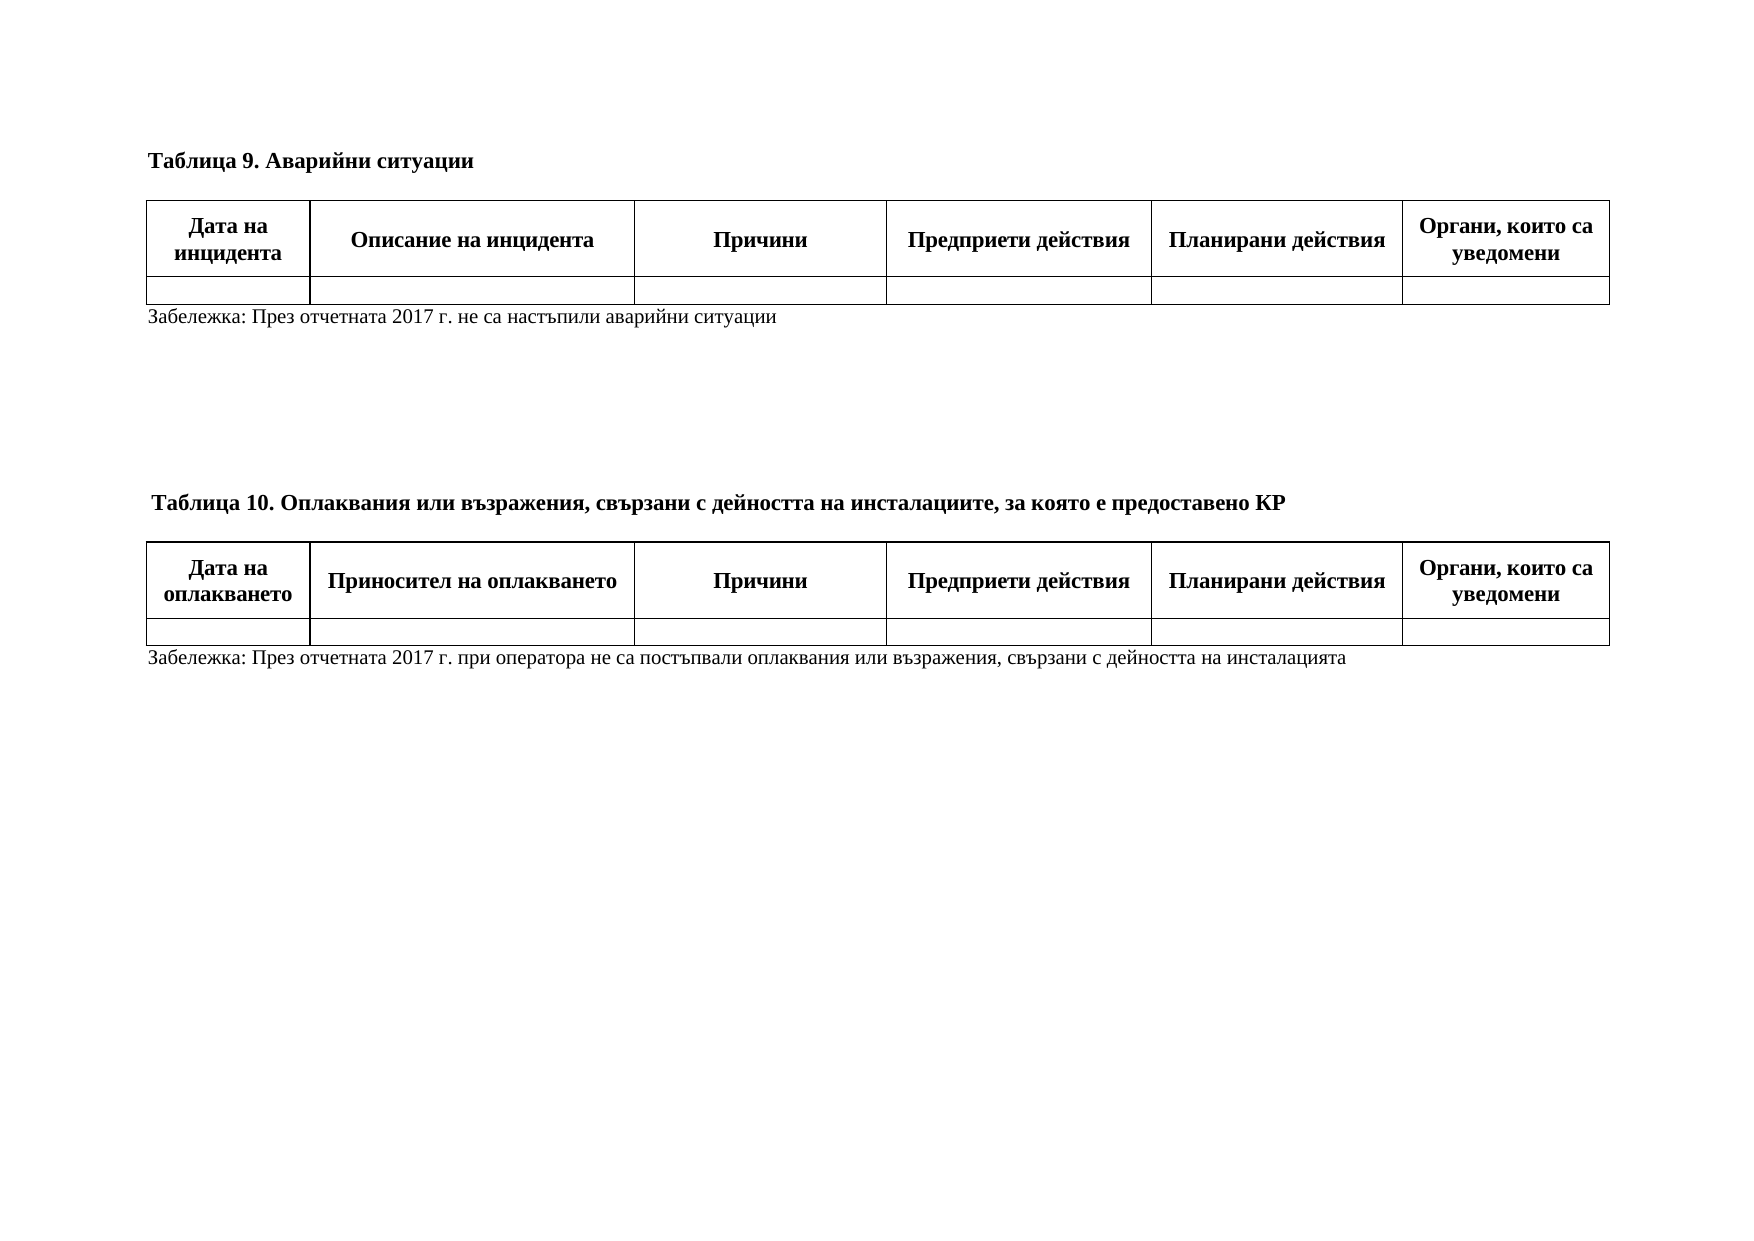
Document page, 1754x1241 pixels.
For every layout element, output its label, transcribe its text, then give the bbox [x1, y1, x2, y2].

table_header Дата на оплакването [147, 543, 309, 617]
table_header Предприети действия [887, 543, 1151, 617]
table_header Описание на инцидента [311, 201, 634, 276]
table_cell [1152, 277, 1402, 304]
table_cell [311, 619, 634, 645]
table_header Планирани действия [1152, 543, 1402, 617]
table_cell [887, 277, 1151, 304]
table_cell [1152, 619, 1402, 645]
table_header Приносител на оплакването [311, 543, 634, 617]
table_header Причини [635, 201, 886, 276]
table_cell [147, 277, 309, 304]
table_header Причини [635, 543, 886, 617]
table_cell [1403, 277, 1609, 304]
text Таблица 9. Аварийни ситуации [148, 148, 1606, 174]
table_cell [1403, 619, 1609, 645]
table_header Органи, които са уведомени [1403, 201, 1609, 276]
table_header Дата на инцидента [147, 201, 309, 276]
table_cell [147, 619, 309, 645]
table_cell [635, 619, 886, 645]
table_header Планирани действия [1152, 201, 1402, 276]
table_cell [887, 619, 1151, 645]
text Забележка: През отчетната 2017 г. не са настъпили аварийни ситуации [148, 305, 1606, 328]
table_header Предприети действия [887, 201, 1151, 276]
table_cell [311, 277, 634, 304]
table_cell [635, 277, 886, 304]
text Забележка: През отчетната 2017 г. при оператора не са постъпвали оплаквания или възражения, свързани с дейността на инсталацията [148, 646, 1606, 669]
table_header Органи, които са уведомени [1403, 543, 1609, 617]
text Таблица 10. Оплаквания или възражения, свързани с дейността на инсталациите, за която е предоставено КР [151, 489, 1560, 515]
